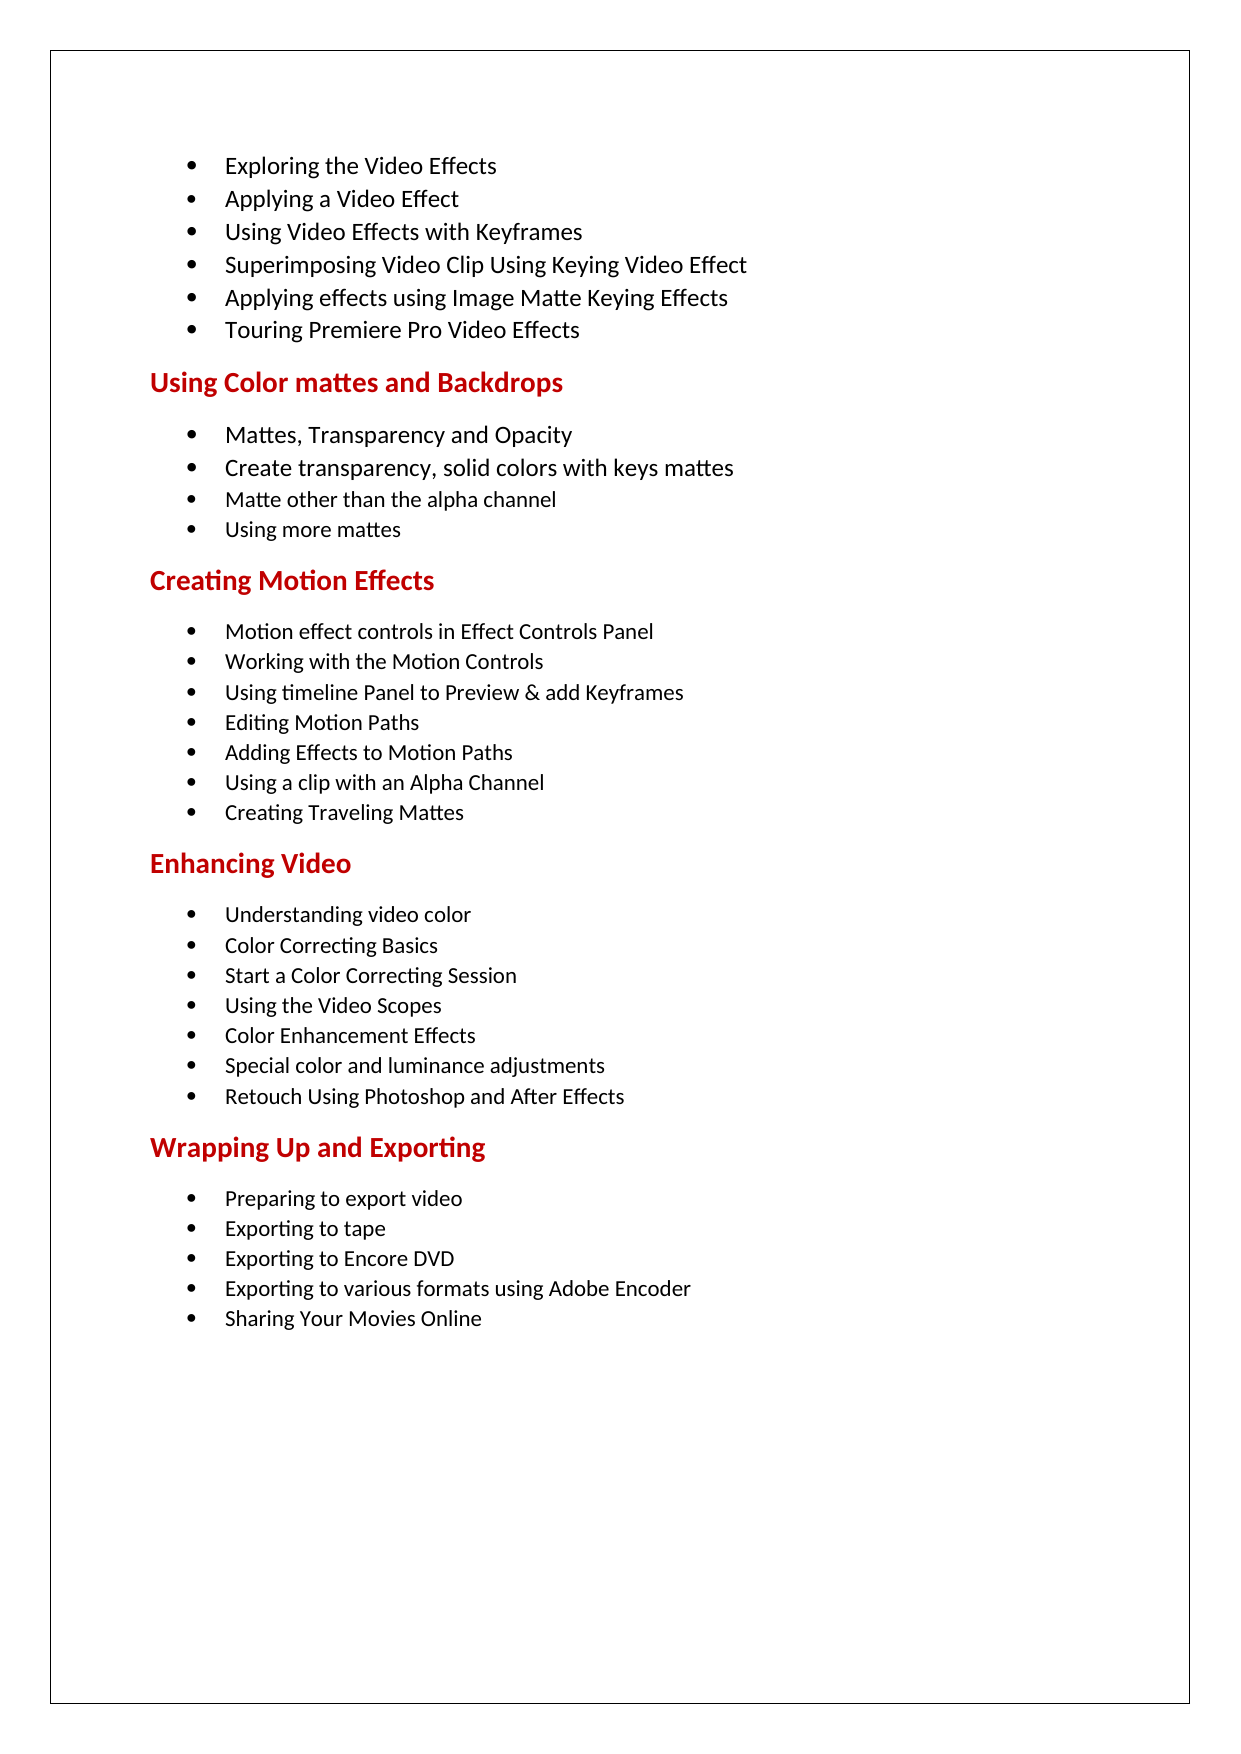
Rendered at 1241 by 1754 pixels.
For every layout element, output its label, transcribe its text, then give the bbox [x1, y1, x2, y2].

list Exporting to tape [187, 1214, 1090, 1242]
list Using timeline Panel to Preview & add Keyframes [187, 678, 1090, 706]
list Color Correcting Basics [187, 931, 1090, 959]
list Create transparency, solid colors with keys mattes [187, 452, 1090, 483]
list Start a Color Correcting Session [187, 961, 1090, 989]
list Matte other than the alpha channel [187, 485, 1090, 513]
list Mattes, Transparency and Opacity [187, 419, 1090, 450]
list Superimposing Video Clip Using Keying Video Effect [187, 249, 1090, 279]
list Applying effects using Image Matte Keying Effects [187, 282, 1090, 312]
list Preparing to export video [187, 1184, 1090, 1212]
list Sharing Your Movies Online [187, 1304, 1090, 1333]
list Adding Effects to Motion Paths [187, 738, 1090, 766]
list Using the Video Scopes [187, 991, 1090, 1019]
list Motion effect controls in Effect Controls Panel [187, 617, 1090, 645]
list Working with the Motion Controls [187, 647, 1090, 676]
list Editing Motion Paths [187, 708, 1090, 736]
list Creating Traveling Mattes [187, 798, 1090, 827]
list Exporting to various formats using Adobe Encoder [187, 1274, 1090, 1302]
list Understanding video color [187, 901, 1090, 928]
text Using Color mattes and Backdrops [150, 364, 1090, 400]
text Wrapping Up and Exporting [150, 1129, 1090, 1164]
list Applying a Video Effect [187, 183, 1090, 213]
list Exploring the Video Effects [187, 150, 1090, 181]
text Creating Motion Effects [150, 562, 1090, 598]
text Enhancing Video [150, 845, 1090, 881]
list Using more mattes [187, 515, 1090, 543]
list Exporting to Encore DVD [187, 1244, 1090, 1272]
list Touring Premiere Pro Video Effects [187, 314, 1090, 345]
list Retouch Using Photoshop and After Effects [187, 1082, 1090, 1110]
list Color Enhancement Effects [187, 1021, 1090, 1049]
list Using Video Effects with Keyframes [187, 216, 1090, 246]
list Special color and luminance adjustments [187, 1052, 1090, 1079]
list Using a clip with an Alpha Channel [187, 768, 1090, 796]
